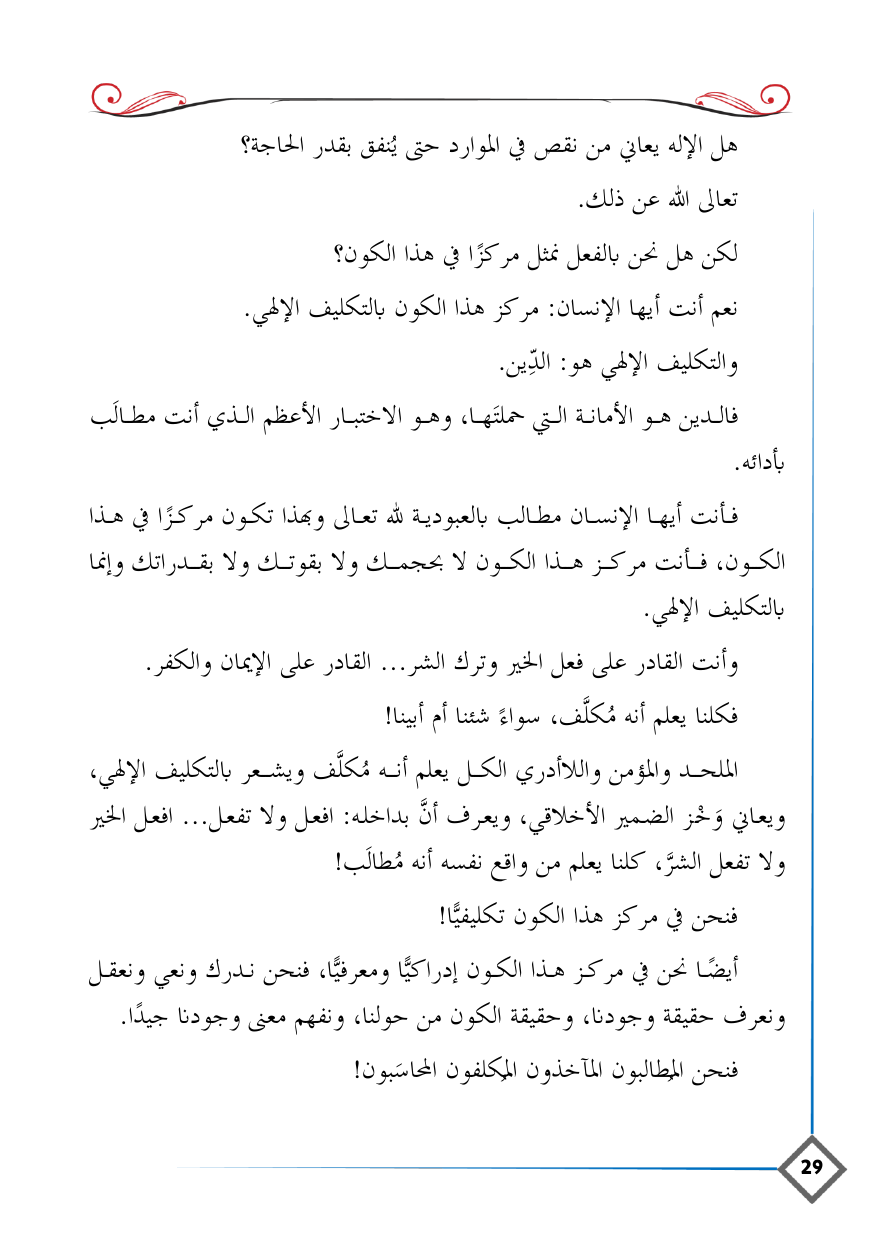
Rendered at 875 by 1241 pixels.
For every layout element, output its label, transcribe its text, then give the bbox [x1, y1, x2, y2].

text نعم أنت أيها الإنسان: مركز هذا الكون بالتكليف الإلهي. [89, 281, 785, 326]
text فنحن في مركز هذا الكون تكليفيًّا! [89, 889, 785, 935]
text أيضًا نحن في مركز هذا الكون إدراكيًّا ومعرفيًّا، فنحن ندرك ونعي ونعقل ونعرف حقيقة وجودنا، وحقيقة الكون من حولنا، ونفهم معنى وجودنا جيدًا. [89, 943, 785, 1035]
text والتكليف الإلهي هو: الدِّين. [89, 335, 785, 381]
text فالدين هو الأمانة التي حملتَها، وهو الاختبار الأعظم الذي أنت مطالَب بأدائه. [89, 389, 785, 481]
text تعالى الله عن ذلك. [89, 172, 785, 218]
text فكلنا يعلم أنه مُكلَّف، سواءً شئنا أم أبينا! [89, 689, 785, 735]
text لكن هل نحن بالفعل نمثل مركزًا في هذا الكون؟ [89, 226, 785, 272]
text هل الإله يعاني من نقص في الموارد حتى يُنفق بقدر الحاجة؟ [89, 118, 785, 164]
text الملحد والمؤمن واللاأدري الكل يعلم أنه مُكلَّف ويشعر بالتكليف الإلهي، ويعاني وَخْز الضمير الأخلاقي، ويعرف أنَّ بداخله: افعل ولا تفعل... افعل الخير ولا تفعل الشرَّ، كلنا يعلم من واقع نفسه أنه مُطالَب! [89, 743, 785, 881]
text وأنت القادر على فعل الخير وترك الشر... القادر على الإيمان والكفر. [89, 635, 785, 681]
picture [149, 175, 853, 1204]
text فنحن المُطالبون المآخذون المُكلفون المحاسَبون! [89, 1043, 785, 1089]
text فأنت أيها الإنسان مطالب بالعبودية لله تعالى وبهذا تكون مركزًا في هذا الكون، فأنت مركز هذا الكون لا بحجمك ولا بقوتك ولا بقدراتك وإنما بالتكليف الإلهي. [89, 489, 785, 626]
picture [88, 79, 793, 121]
